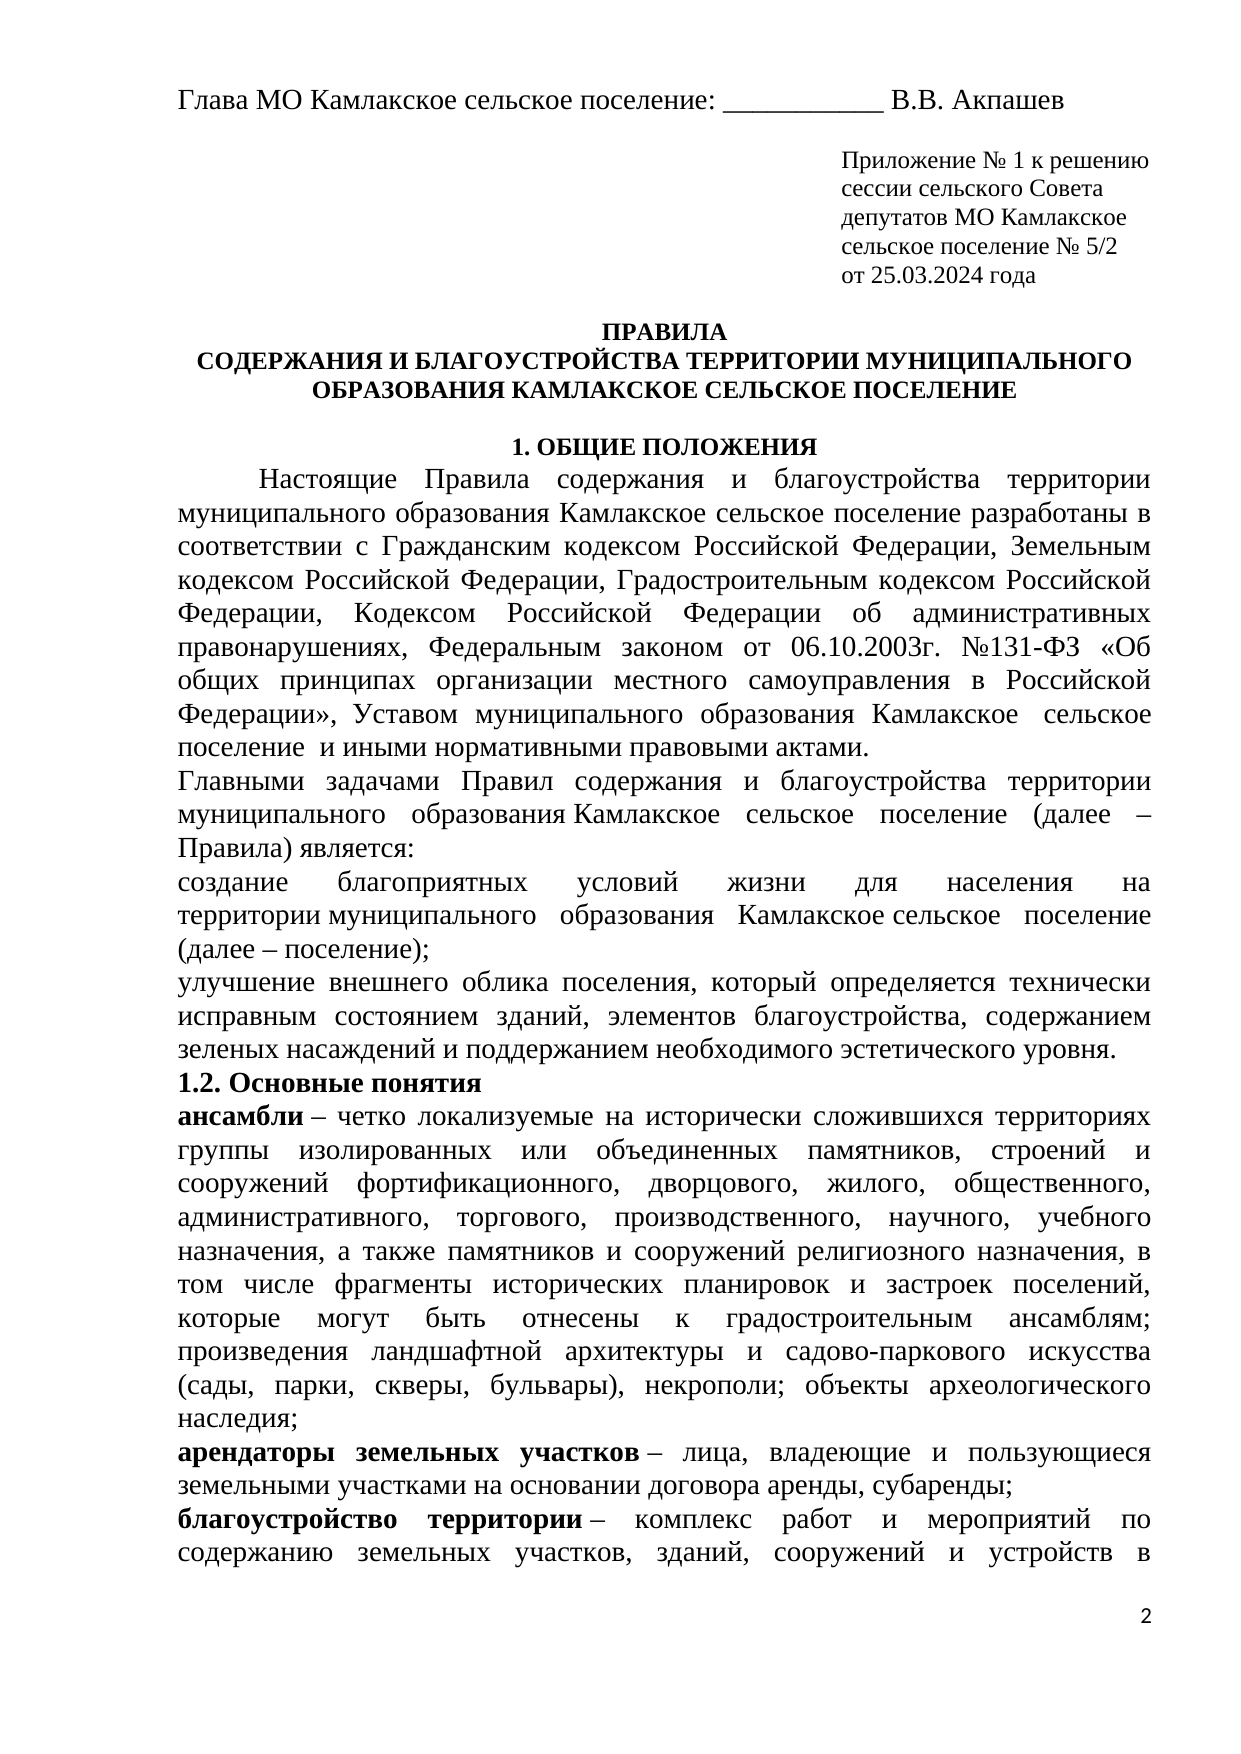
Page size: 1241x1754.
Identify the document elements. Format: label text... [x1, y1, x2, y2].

text арендаторы земельных участков – лица, владеющие и пользующиеся земельными участками на основании договора аренды, субаренды; [177, 1434, 1152, 1501]
text Главными задачами Правил содержания и благоустройства территории муниципального образования Камлакское сельское поселение (далее – Правила) является: [177, 763, 1152, 864]
text Настоящие Правила содержания и благоустройства территории муниципального образования Камлакское сельское поселение разработаны в соответствии с Гражданским кодексом Российской Федерации, Земельным кодексом Российской Федерации, Градостроительным кодексом Российской Федерации, Кодексом Российской Федерации об административных правонарушениях, Федеральным законом от 06.10.2003г. №131-ФЗ «Об общих принципах организации местного самоуправления в Российской Федерации», Уставом муниципального образования Камлакское сельское поселение и иными нормативными правовыми актами. [177, 461, 1152, 763]
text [177, 1501, 1152, 1568]
text создание благоприятных условий жизни для населения на территории муниципального образования Камлакское сельское поселение (далее – поселение); [177, 864, 1152, 964]
text СОДЕРЖАНИЯ И БЛАГОУСТРОЙСТВА ТЕРРИТОРИИ МУНИЦИПАЛЬНОГО ОБРАЗОВАНИЯ КАМЛАКСКОЕ СЕЛЬСКОЕ ПОСЕЛЕНИЕ [177, 346, 1152, 404]
text ансамбли – четко локализуемые на исторически сложившихся территориях группы изолированных или объединенных памятников, строений и сооружений фортификационного, дворцового, жилого, общественного, административного, торгового, производственного, научного, учебного назначения, а также памятников и сооружений религиозного назначения, в том числе фрагменты исторических планировок и застроек поселений, которые могут быть отнесены к градостроительным ансамблям; произведения ландшафтной архитектуры и садово-паркового искусства (сады, парки, скверы, бульвары), некрополи; объекты археологического наследия; [177, 1098, 1152, 1434]
text 1. ОБЩИЕ ПОЛОЖЕНИЯ [177, 432, 1152, 461]
text Глава МО Камлакское сельское поселение: ___________ В.В. Акпашев [177, 82, 1152, 116]
text ПРАВИЛА [177, 317, 1152, 346]
text улучшение внешнего облика поселения, который определяется технически исправным состоянием зданий, элементов благоустройства, содержанием зеленых насаждений и поддержанием необходимого эстетического уровня. [177, 964, 1152, 1065]
text 1.2. Основные понятия [177, 1065, 1152, 1098]
text Приложение № 1 к решению сессии сельского Совета депутатов МО Камлакское сельское поселение № 5/2 от 25.03.2024 года [841, 145, 1152, 288]
